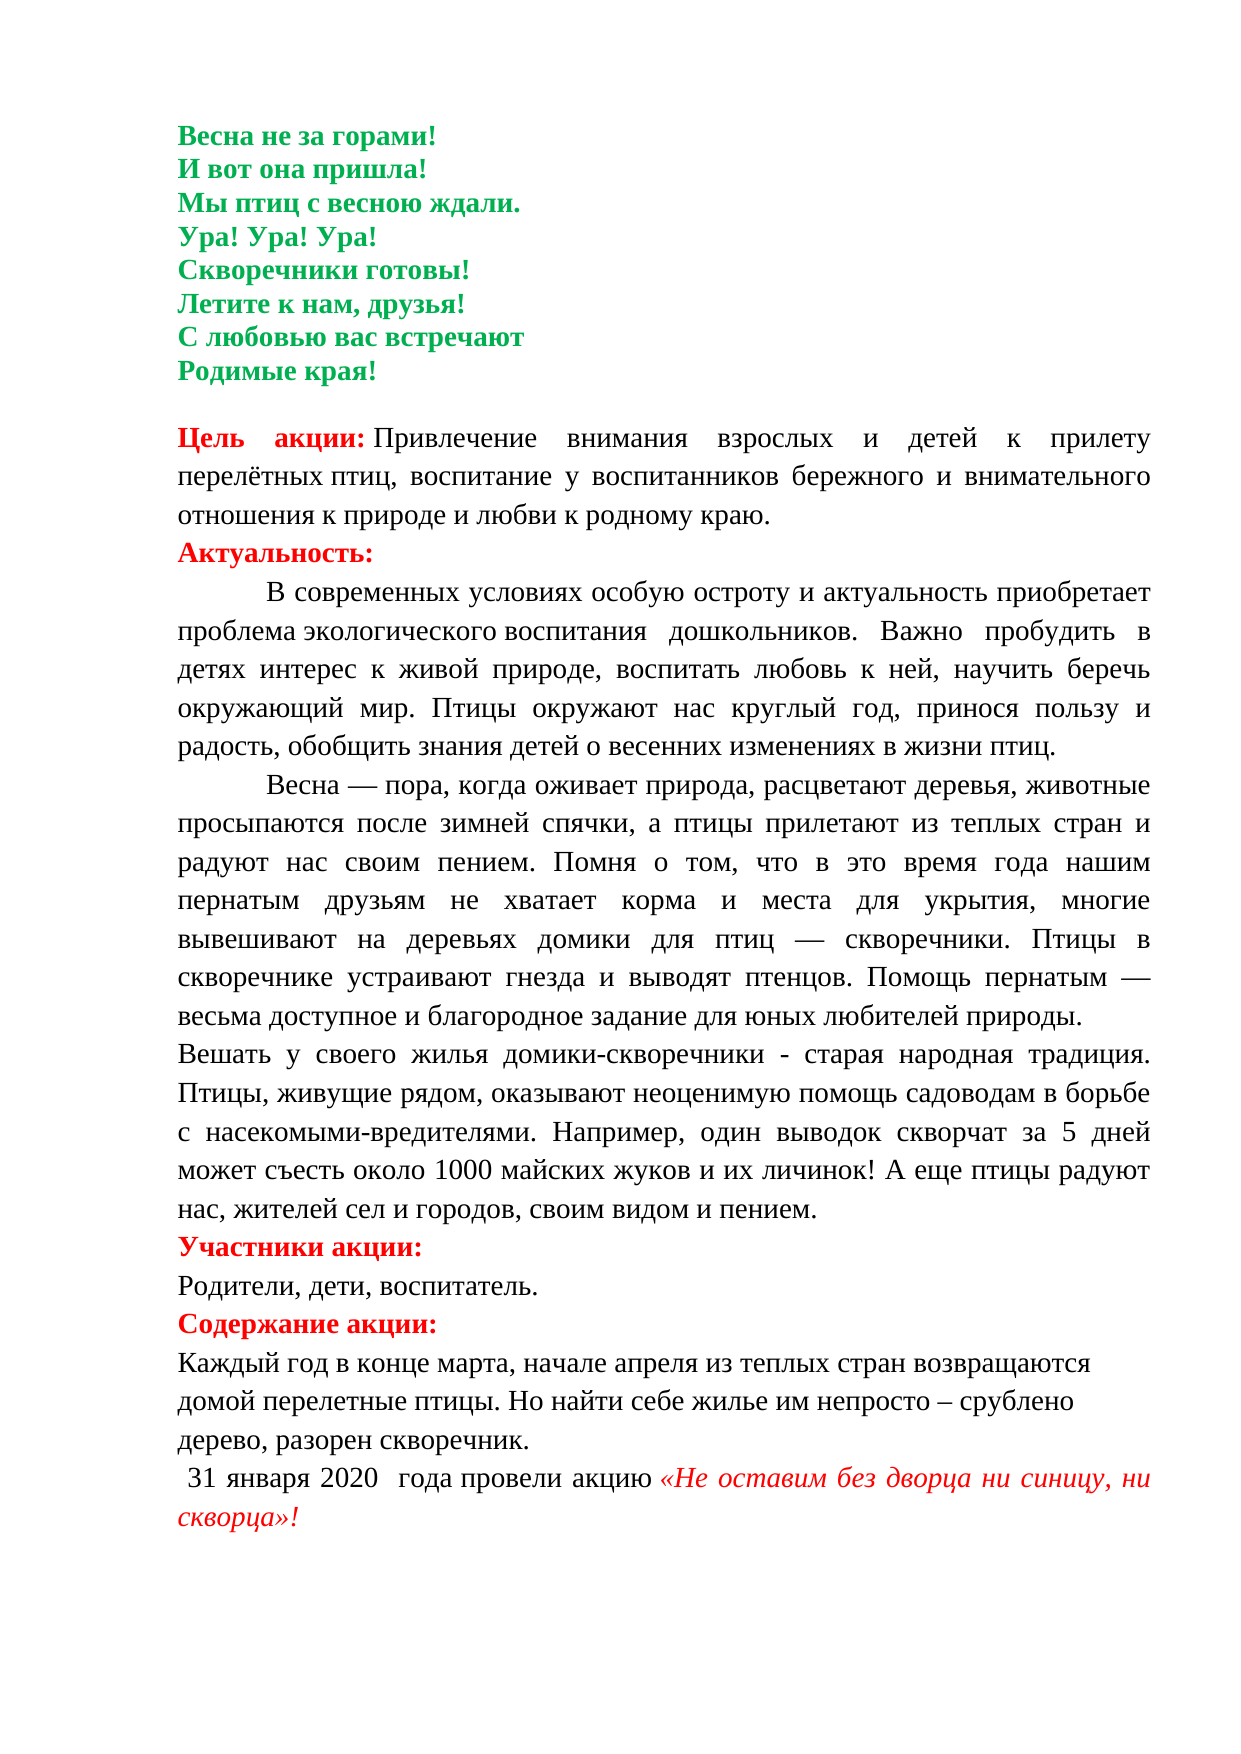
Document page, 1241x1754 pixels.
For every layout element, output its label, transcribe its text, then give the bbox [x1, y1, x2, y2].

text С любовью вас встречают [177, 319, 1152, 353]
text Мы птиц с весною ждали. [177, 185, 1152, 219]
text Летите к нам, друзья! [177, 286, 1152, 319]
text Содержание акции: Каждый год в конце марта, начале апреля из теплых стран возвращаются домой перелетные птицы. Но найти себе жилье им непросто – срублено дерево, разорен скворечник. [177, 1306, 1152, 1456]
text Родители, дети, воспитатель. [177, 1268, 1152, 1301]
text Актуальность: [177, 536, 1152, 569]
text И вот она пришла! [177, 152, 1152, 185]
text Скворечники готовы! [177, 252, 1152, 286]
text Участники акции: [177, 1229, 1152, 1263]
text 31 января 2020 года провели акцию «Не оставим без дворца ни синицу, ни скворца»! [177, 1461, 1152, 1533]
text В современных условиях особую остроту и актуальность приобретает проблема экологического воспитания дошкольников. Важно пробудить в детях интерес к живой природе, воспитать любовь к ней, научить беречь окружающий мир. Птицы окружают нас круглый год, принося пользу и радость, обобщить знания детей о весенних изменениях в жизни птиц. [177, 574, 1152, 762]
text Весна не за горами! [177, 118, 1152, 152]
text Ура! Ура! Ура! [177, 219, 1152, 252]
text Родимые края! [177, 353, 1152, 386]
text Цель акции: Привлечение внимания взрослых и детей к прилету перелётных птиц, воспитание у воспитанников бережного и внимательного отношения к природе и любви к родному краю. [177, 420, 1152, 531]
text Весна — пора, когда оживает природа, расцветают деревья, животные просыпаются после зимней спячки, а птицы прилетают из теплых стран и радуют нас своим пением. Помня о том, что в это время года нашим пернатым друзьям не хватает корма и места для укрытия, многие вывешивают на деревьях домики для птиц — скворечники. Птицы в скворечнике устраивают гнезда и выводят птенцов. Помощь пернатым — весьма доступное и благородное задание для юных любителей природы. [177, 767, 1152, 1032]
text Вешать у своего жилья домики-скворечники - старая народная традиция. Птицы, живущие рядом, оказывают неоценимую помощь садоводам в борьбе с насекомыми-вредителями. Например, один выводок скворчат за 5 дней может съесть около 1000 майских жуков и их личинок! А еще птицы радуют нас, жителей сел и городов, своим видом и пением. [177, 1037, 1152, 1224]
